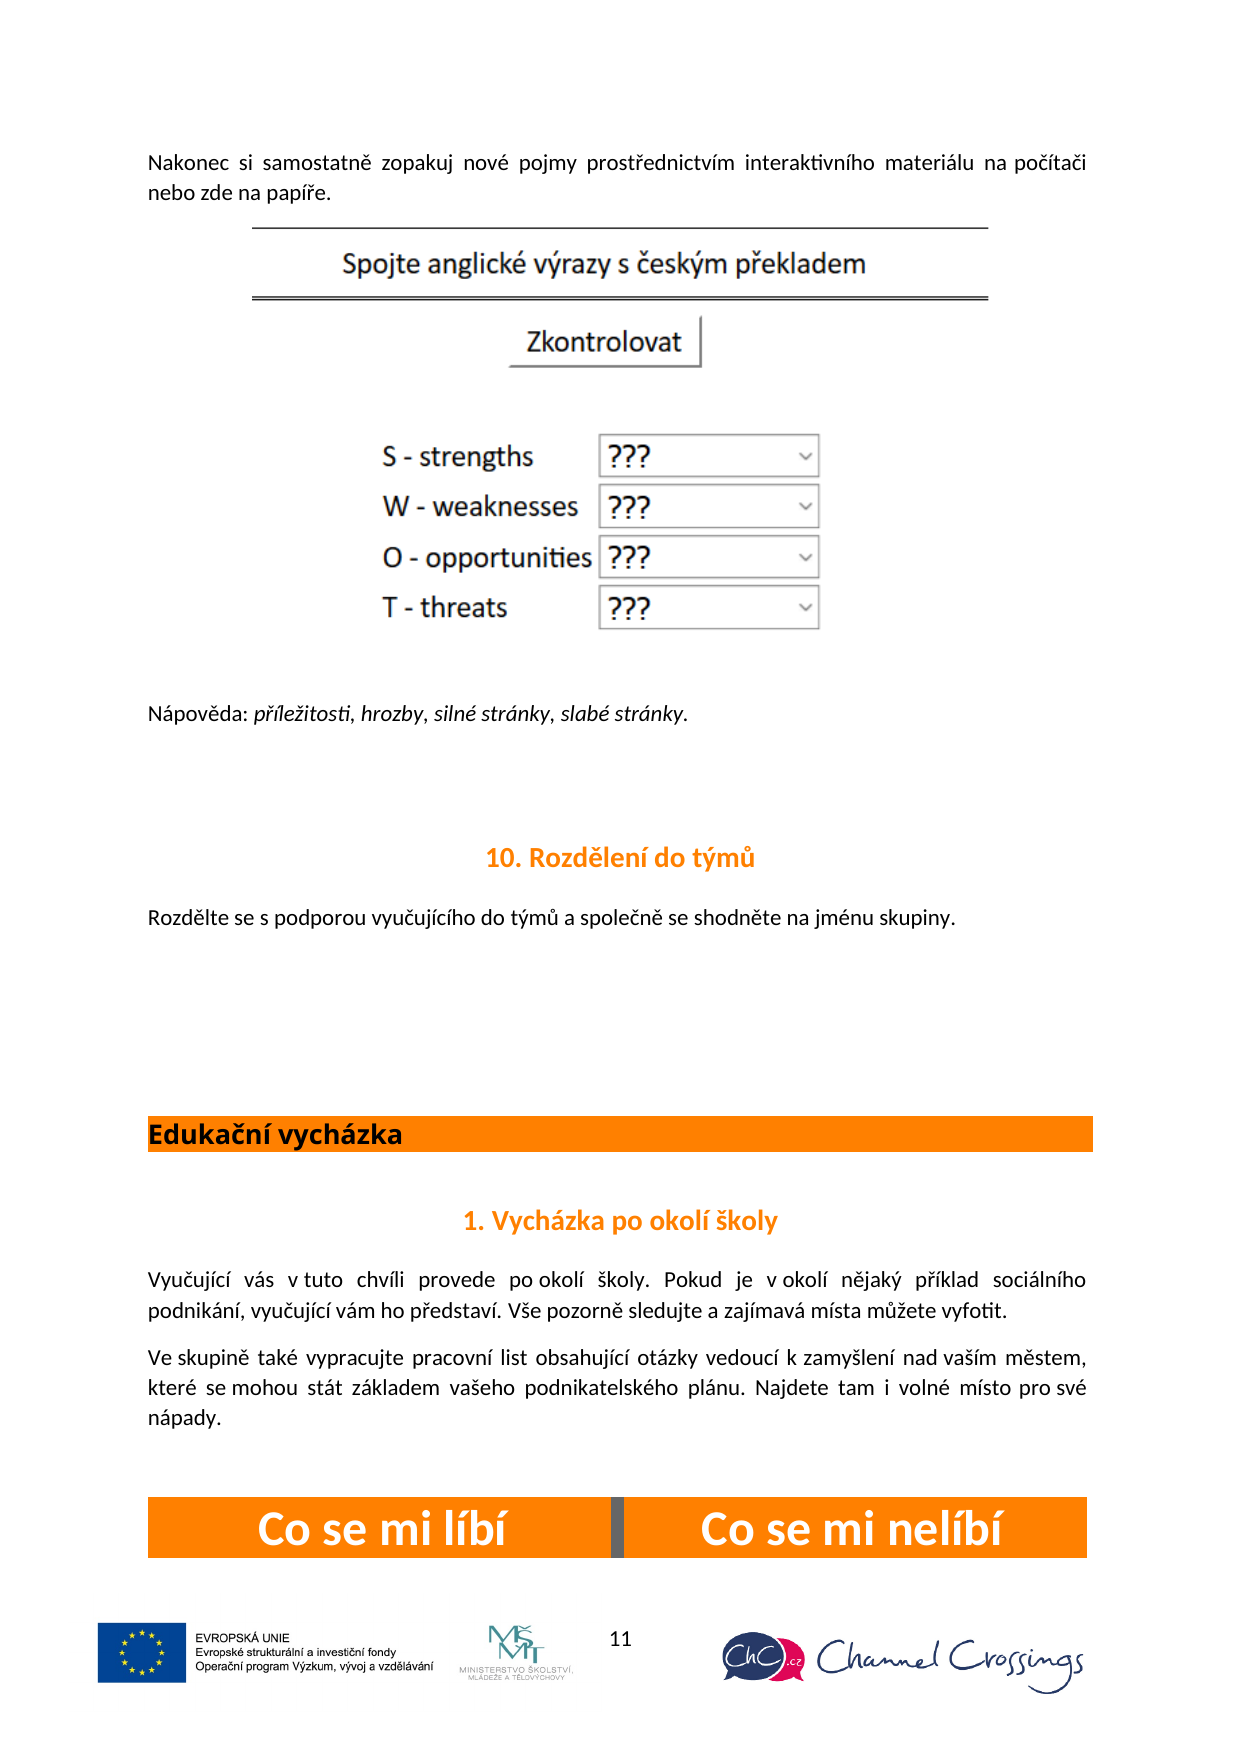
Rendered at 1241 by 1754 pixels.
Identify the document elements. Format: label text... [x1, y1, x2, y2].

subtitle Edukační vycházka [148, 1116, 1093, 1152]
text Vyučující vás v tuto chvíli provede po okolí školy. Pokud je v okolí nějaký příklad sociálního podnikání, vyučující vám ho představí. Vše pozorně sledujte a zajímavá místa můžete vyfotit. [148, 1266, 1087, 1324]
picture [252, 225, 989, 678]
text 10. Rozdělení do týmů [148, 839, 1093, 875]
text Nakonec si samostatně zopakuj nové pojmy prostřednictvím interaktivního materiálu na počítači nebo zde na papíře. [148, 148, 1087, 206]
text Rozdělte se s podporou vyučujícího do týmů a společně se shodněte na jménu skupiny. [148, 903, 1087, 931]
picture [722, 1632, 1084, 1694]
table_header Co se mi líbí na našem městě? [148, 1497, 611, 1558]
table_header Co se mi nelíbí na našem městě? [624, 1497, 1087, 1558]
picture [68, 1593, 602, 1712]
text Ve skupině také vypracujte pracovní list obsahující otázky vedoucí k zamyšlení nad vaším městem, které se mohou stát základem vašeho podnikatelského plánu. Najdete tam i volné místo pro své nápady. [148, 1343, 1087, 1431]
text 1. Vycházka po okolí školy [148, 1202, 1093, 1238]
